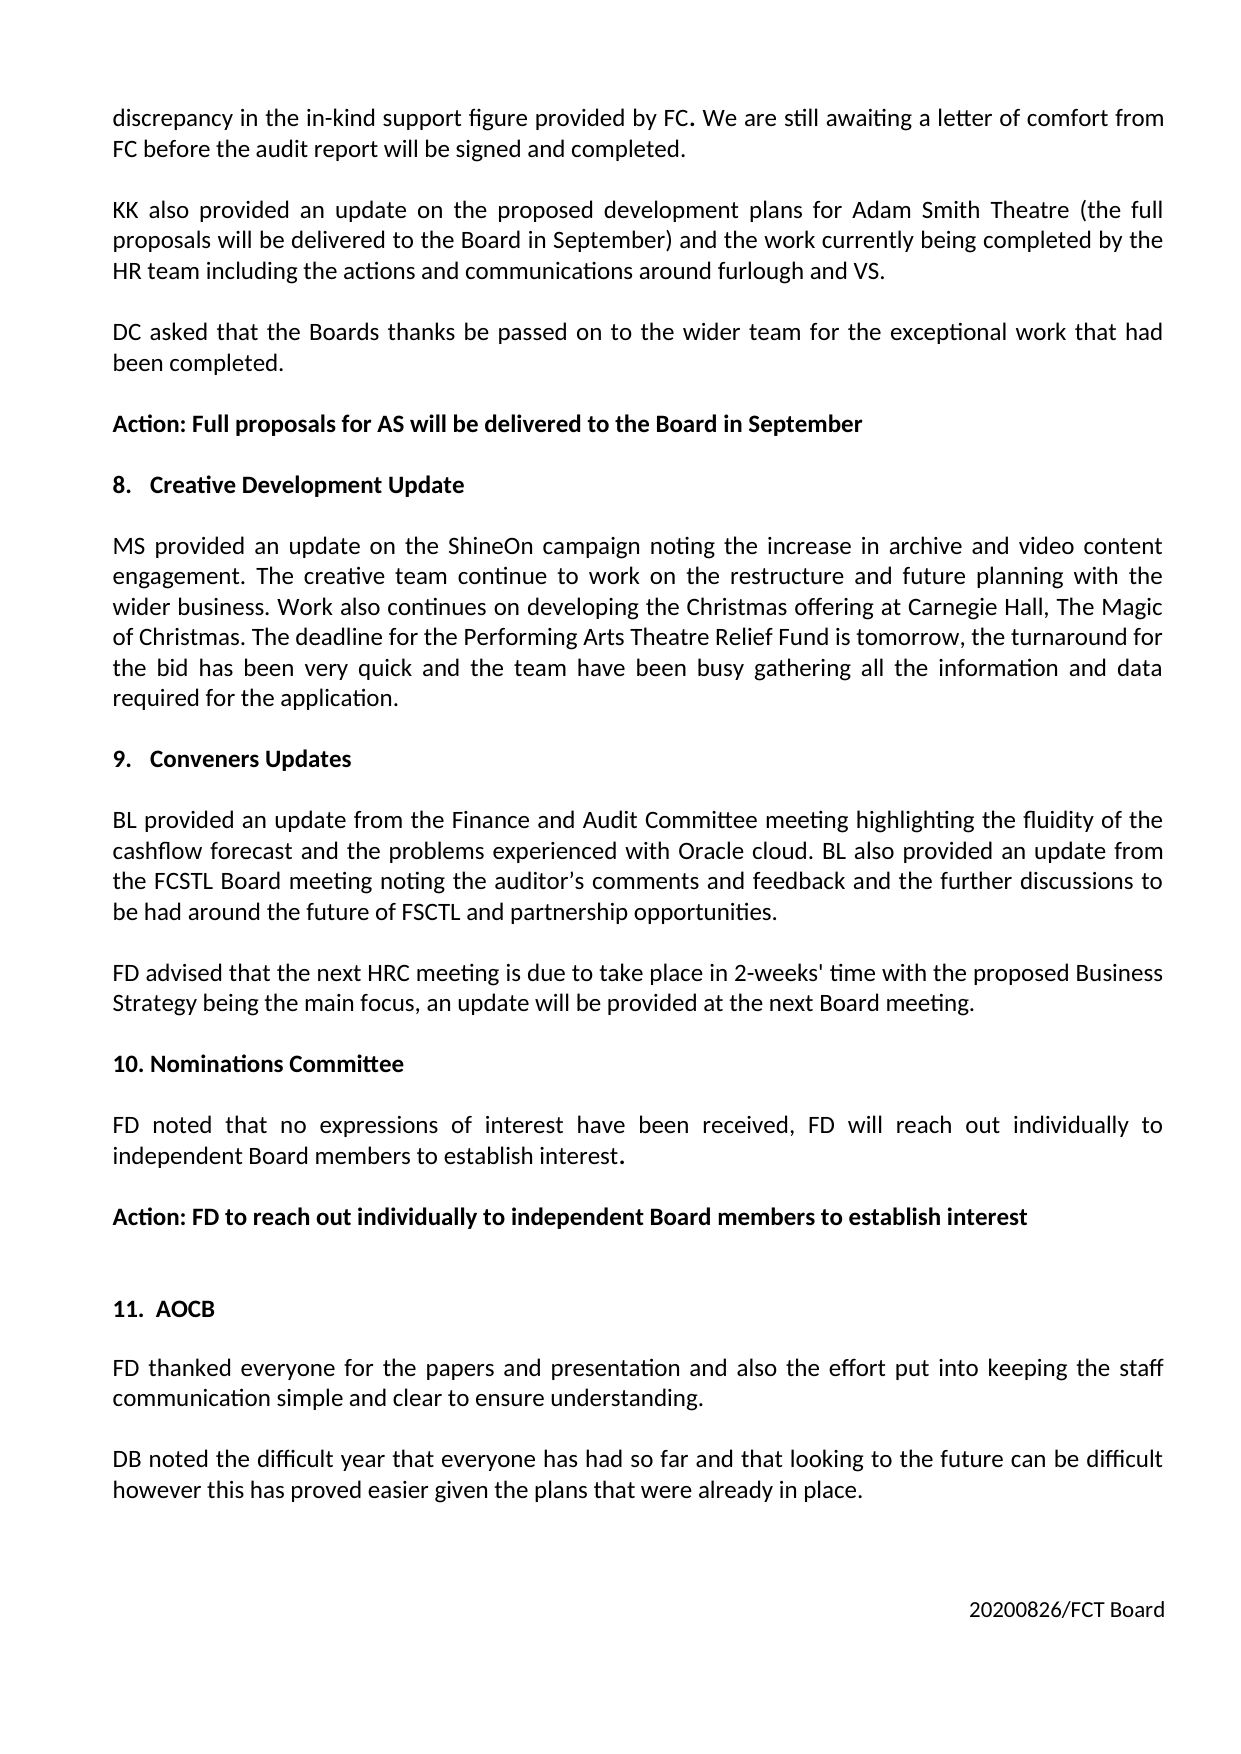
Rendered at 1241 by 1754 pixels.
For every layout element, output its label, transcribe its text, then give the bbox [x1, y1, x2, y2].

list Conveners Updates [112, 743, 1165, 774]
text BL provided an update from the Finance and Audit Committee meeting highlighting the fluidity of the cashflow forecast and the problems experienced with Oracle cloud. BL also provided an update from the FCSTL Board meeting noting the auditor’s comments and feedback and the further discussions to be had around the future of FSCTL and partnership opportunities. [112, 804, 1165, 927]
list Nominations Committee [112, 1049, 1165, 1079]
text FD advised that the next HRC meeting is due to take place in 2-weeks' time with the proposed Business Strategy being the main focus, an update will be provided at the next Board meeting. [112, 957, 1165, 1018]
list Creative Development Update [112, 469, 1165, 499]
text Action: FD to reach out individually to independent Board members to establish interest [75, 1201, 1165, 1232]
list AOCB [112, 1293, 1165, 1323]
text DB noted the difficult year that everyone has had so far and that looking to the future can be difficult however this has proved easier given the plans that were already in place. [112, 1444, 1165, 1505]
text DC asked that the Boards thanks be passed on to the wider team for the exceptional work that had been completed. [112, 316, 1165, 377]
text FD thanked everyone for the papers and presentation and also the effort put into keeping the staff communication simple and clear to ensure understanding. [112, 1352, 1165, 1413]
text FD noted that no expressions of interest have been received, FD will reach out individually to independent Board members to establish interest. [112, 1110, 1165, 1171]
text KK also provided an update on the proposed development plans for Adam Smith Theatre (the full proposals will be delivered to the Board in September) and the work currently being completed by the HR team including the actions and communications around furlough and VS. [112, 194, 1165, 286]
text Action: Full proposals for AS will be delivered to the Board in September [75, 408, 1165, 438]
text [112, 102, 1165, 163]
text MS provided an update on the ShineOn campaign noting the increase in archive and video content engagement. The creative team continue to work on the restructure and future planning with the wider business. Work also continues on developing the Christmas offering at Carnegie Hall, The Magic of Christmas. The deadline for the Performing Arts Theatre Relief Fund is tomorrow, the turnaround for the bid has been very quick and the team have been busy gathering all the information and data required for the application. [112, 530, 1165, 713]
